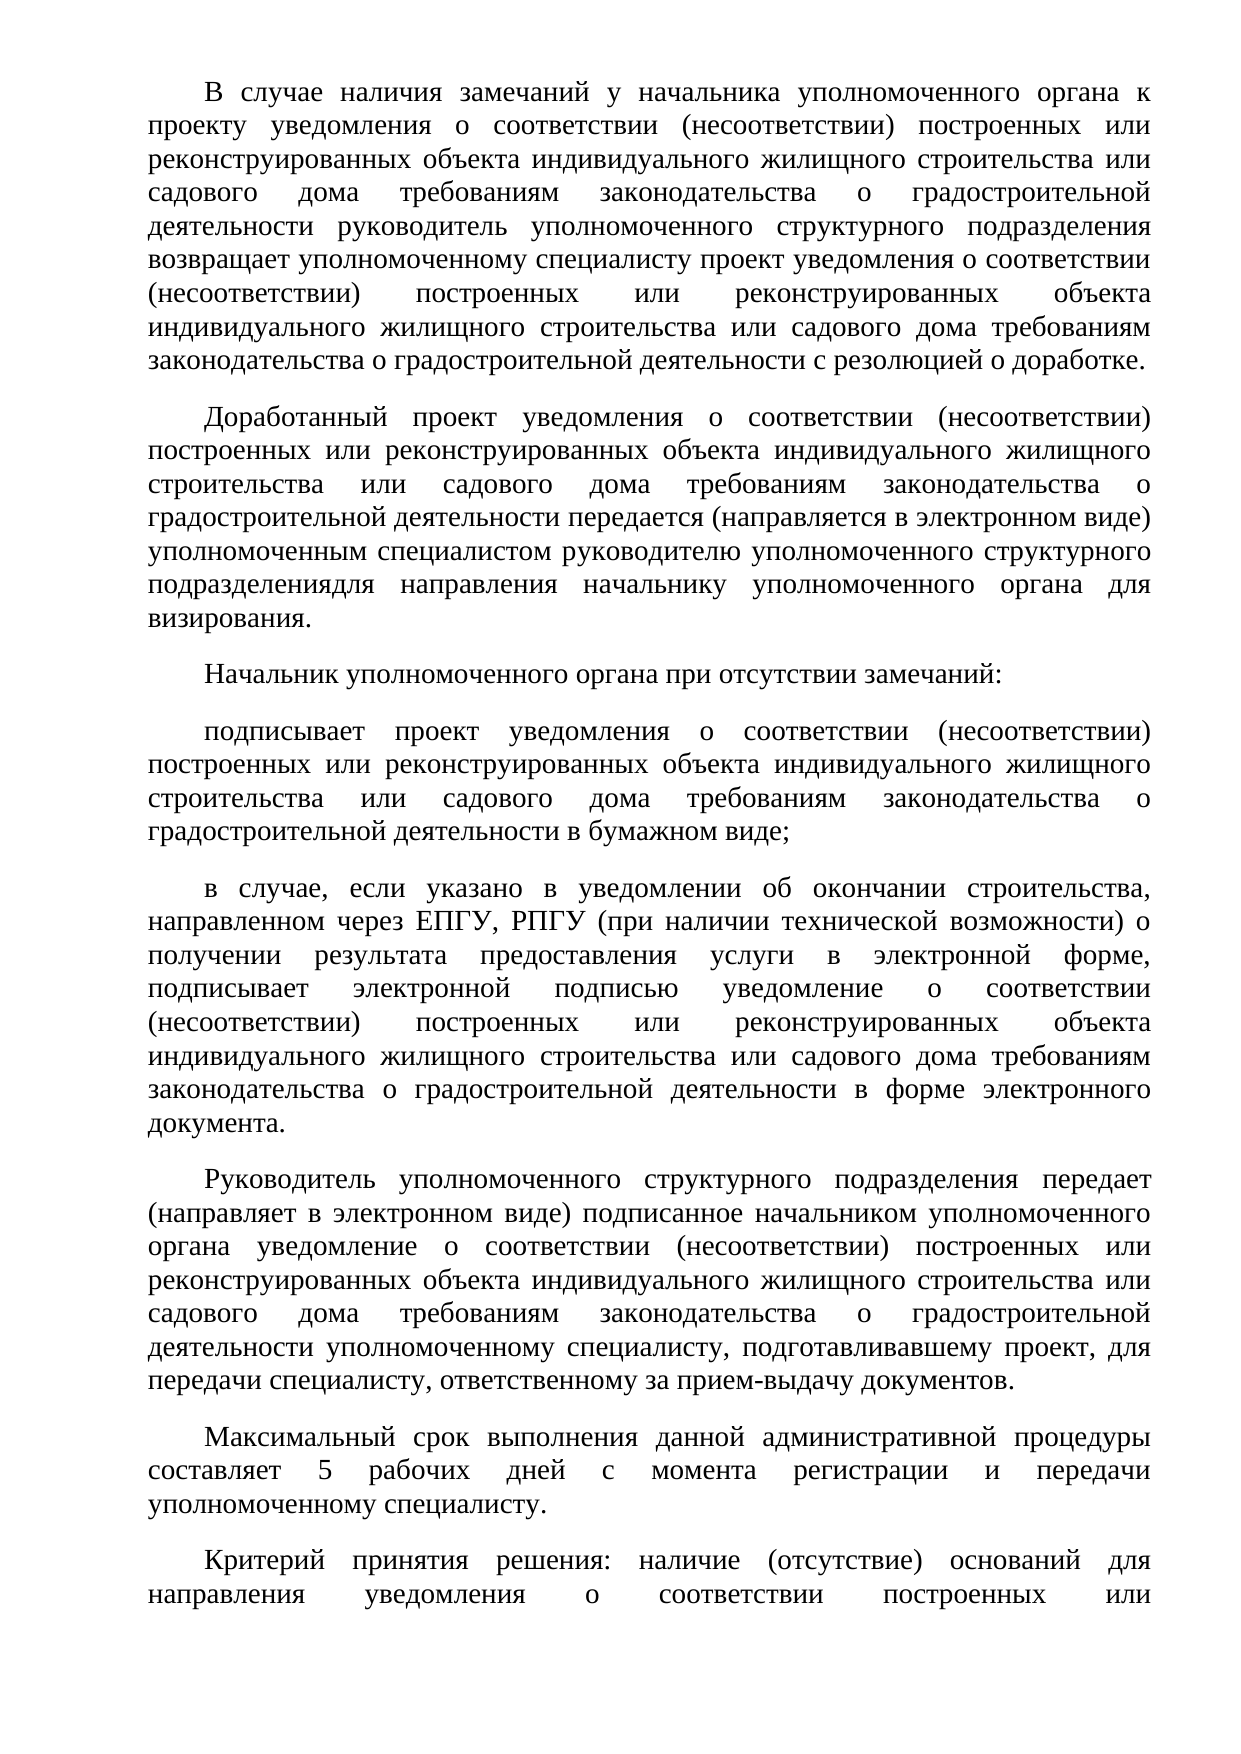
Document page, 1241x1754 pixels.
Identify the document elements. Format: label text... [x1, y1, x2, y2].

text В случае наличия замечаний у начальника уполномоченного органа к проекту уведомления о соответствии (несоответствии) построенных или реконструированных объекта индивидуального жилищного строительства или садового дома требованиям законодательства о градостроительной деятельности руководитель уполномоченного структурного подразделения возвращает уполномоченному специалисту проект уведомления о соответствии (несоответствии) построенных или реконструированных объекта индивидуального жилищного строительства или садового дома требованиям законодательства о градостроительной деятельности с резолюцией о доработке. [148, 74, 1152, 376]
text Максимальный срок выполнения данной административной процедуры составляет 5 рабочих дней с момента регистрации и передачи уполномоченному специалисту. [148, 1419, 1152, 1519]
text Руководитель уполномоченного структурного подразделения передает (направляет в электронном виде) подписанное начальником уполномоченного органа уведомление о соответствии (несоответствии) построенных или реконструированных объекта индивидуального жилищного строительства или садового дома требованиям законодательства о градостроительной деятельности уполномоченному специалисту, подготавливавшему проект, для передачи специалисту, ответственному за прием-выдачу документов. [148, 1161, 1152, 1396]
text в случае, если указано в уведомлении об окончании строительства, направленном через ЕПГУ, РПГУ (при наличии технической возможности) о получении результата предоставления услуги в электронной форме, подписывает электронной подписью уведомление о соответствии (несоответствии) построенных или реконструированных объекта индивидуального жилищного строительства или садового дома требованиям законодательства о градостроительной деятельности в форме электронного документа. [148, 870, 1152, 1138]
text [148, 1542, 1152, 1609]
text Начальник уполномоченного органа при отсутствии замечаний: [148, 656, 1152, 690]
text Доработанный проект уведомления о соответствии (несоответствии) построенных или реконструированных объекта индивидуального жилищного строительства или садового дома требованиям законодательства о градостроительной деятельности передается (направляется в электронном виде) уполномоченным специалистом руководителю уполномоченного структурного подразделениядля направления начальнику уполномоченного органа для визирования. [148, 399, 1152, 633]
text подписывает проект уведомления о соответствии (несоответствии) построенных или реконструированных объекта индивидуального жилищного строительства или садового дома требованиям законодательства о градостроительной деятельности в бумажном виде; [148, 713, 1152, 847]
